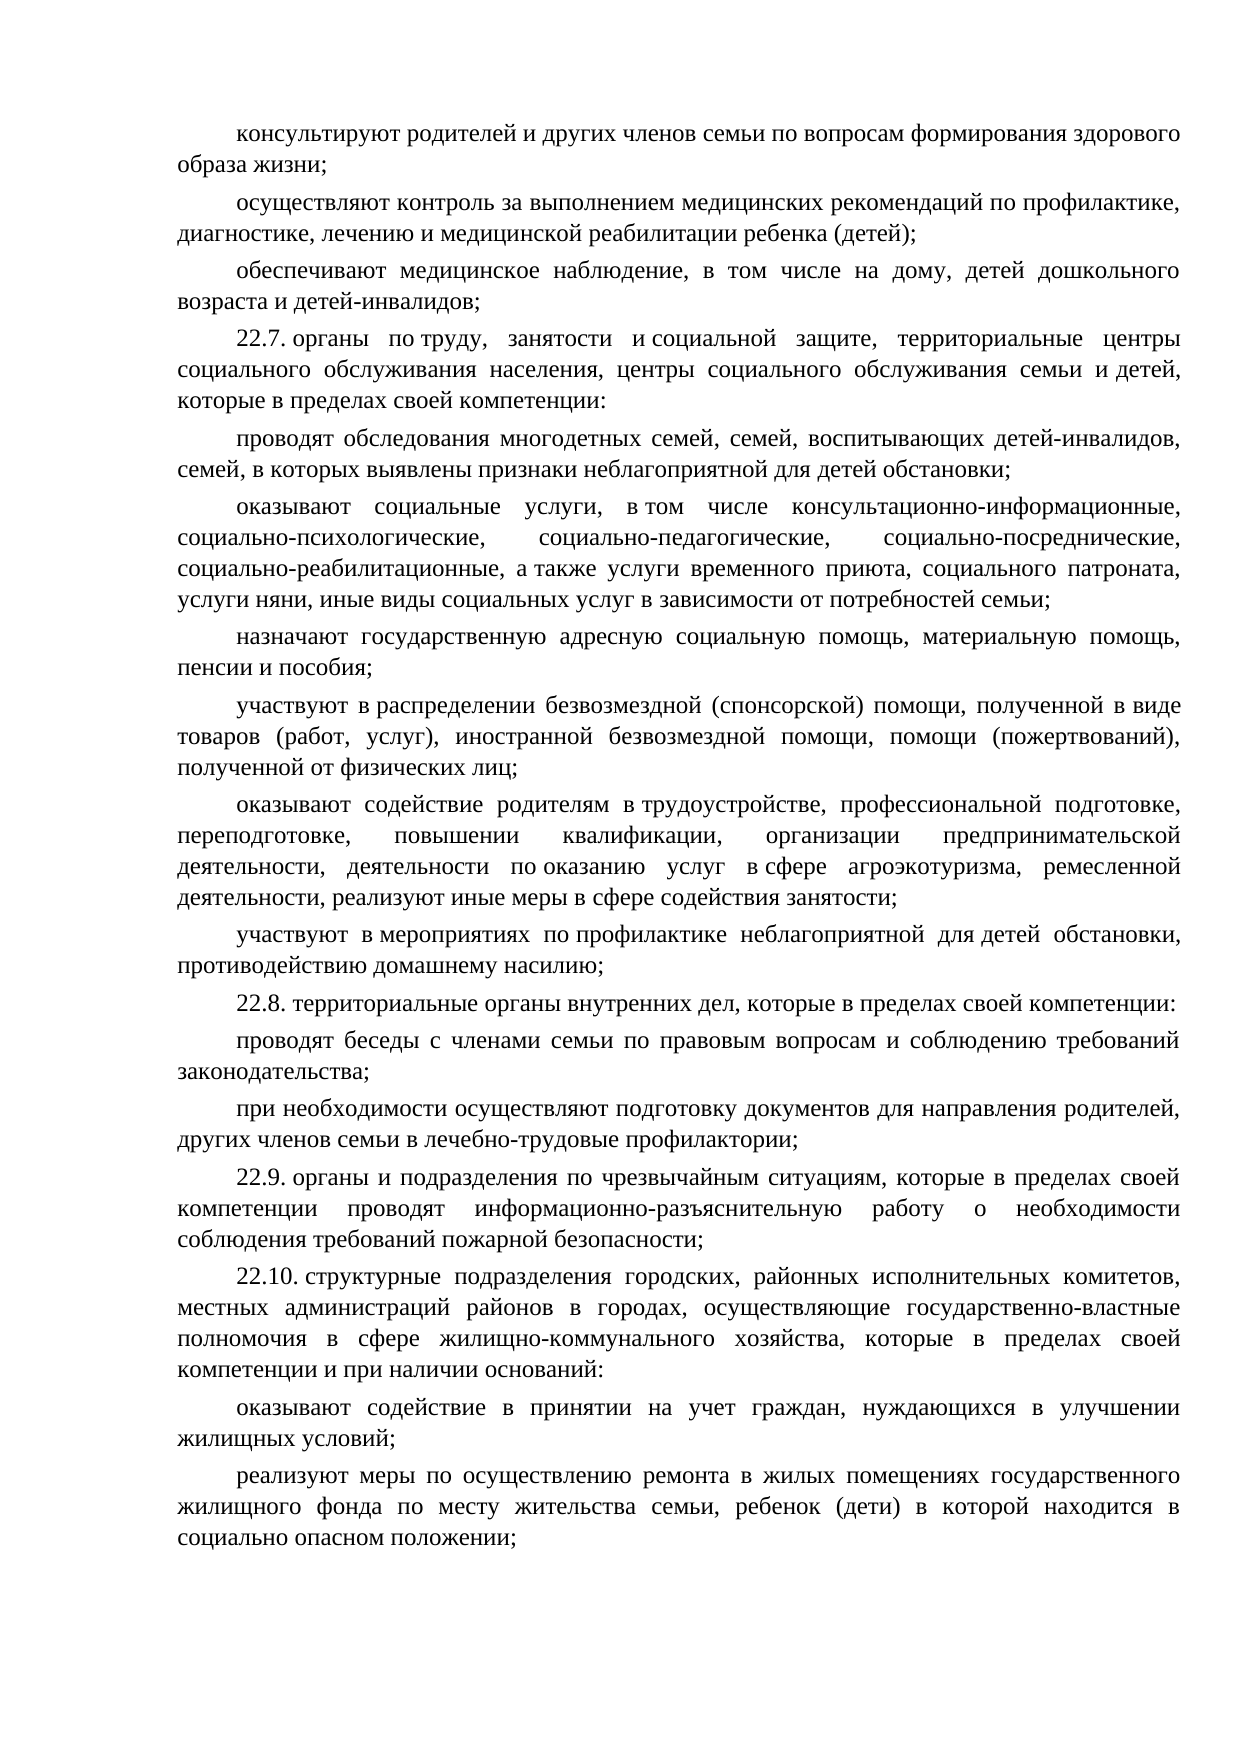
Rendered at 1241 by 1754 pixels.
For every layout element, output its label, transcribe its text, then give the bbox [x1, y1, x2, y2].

text 22.9. органы и подразделения по чрезвычайным ситуациям, которые в пределах своей компетенции проводят информационно-разъяснительную работу о необходимости соблюдения требований пожарной безопасности; [177, 1162, 1181, 1253]
text 22.10. структурные подразделения городских, районных исполнительных комитетов, местных администраций районов в городах, осуществляющие государственно-властные полномочия в сфере жилищно-коммунального хозяйства, которые в пределах своей компетенции и при наличии оснований: [177, 1261, 1181, 1383]
text проводят беседы с членами семьи по правовым вопросам и соблюдению требований законодательства; [177, 1025, 1181, 1085]
text участвуют в мероприятиях по профилактике неблагоприятной для детей обстановки, противодействию домашнему насилию; [177, 919, 1181, 979]
text 22.7. органы по труду, занятости и социальной защите, территориальные центры социального обслуживания населения, центры социального обслуживания семьи и детей, которые в пределах своей компетенции: [177, 323, 1181, 414]
text реализуют меры по осуществлению ремонта в жилых помещениях государственного жилищного фонда по месту жительства семьи, ребенок (дети) в которой находится в социально опасном положении; [177, 1460, 1181, 1551]
text участвуют в распределении безвозмездной (спонсорской) помощи, полученной в виде товаров (работ, услуг), иностранной безвозмездной помощи, помощи (пожертвований), полученной от физических лиц; [177, 690, 1181, 781]
text 22.8. территориальные органы внутренних дел, которые в пределах своей компетенции: [177, 988, 1181, 1017]
text назначают государственную адресную социальную помощь, материальную помощь, пенсии и пособия; [177, 621, 1181, 681]
text при необходимости осуществляют подготовку документов для направления родителей, других членов семьи в лечебно-трудовые профилактории; [177, 1093, 1181, 1153]
text обеспечивают медицинское наблюдение, в том числе на дому, детей дошкольного возраста и детей-инвалидов; [177, 255, 1181, 315]
text оказывают содействие в принятии на учет граждан, нуждающихся в улучшении жилищных условий; [177, 1392, 1181, 1451]
text проводят обследования многодетных семей, семей, воспитывающих детей-инвалидов, семей, в которых выявлены признаки неблагоприятной для детей обстановки; [177, 423, 1181, 482]
text оказывают социальные услуги, в том числе консультационно-информационные, социально-психологические, социально-педагогические, социально-посреднические, социально-реабилитационные, а также услуги временного приюта, социального патроната, услуги няни, иные виды социальных услуг в зависимости от потребностей семьи; [177, 491, 1181, 613]
text осуществляют контроль за выполнением медицинских рекомендаций по профилактике, диагностике, лечению и медицинской реабилитации ребенка (детей); [177, 187, 1181, 246]
text оказывают содействие родителям в трудоустройстве, профессиональной подготовке, переподготовке, повышении квалификации, организации предпринимательской деятельности, деятельности по оказанию услуг в сфере агроэкотуризма, ремесленной деятельности, реализуют иные меры в сфере содействия занятости; [177, 789, 1181, 911]
text консультируют родителей и других членов семьи по вопросам формирования здорового образа жизни; [177, 118, 1181, 178]
